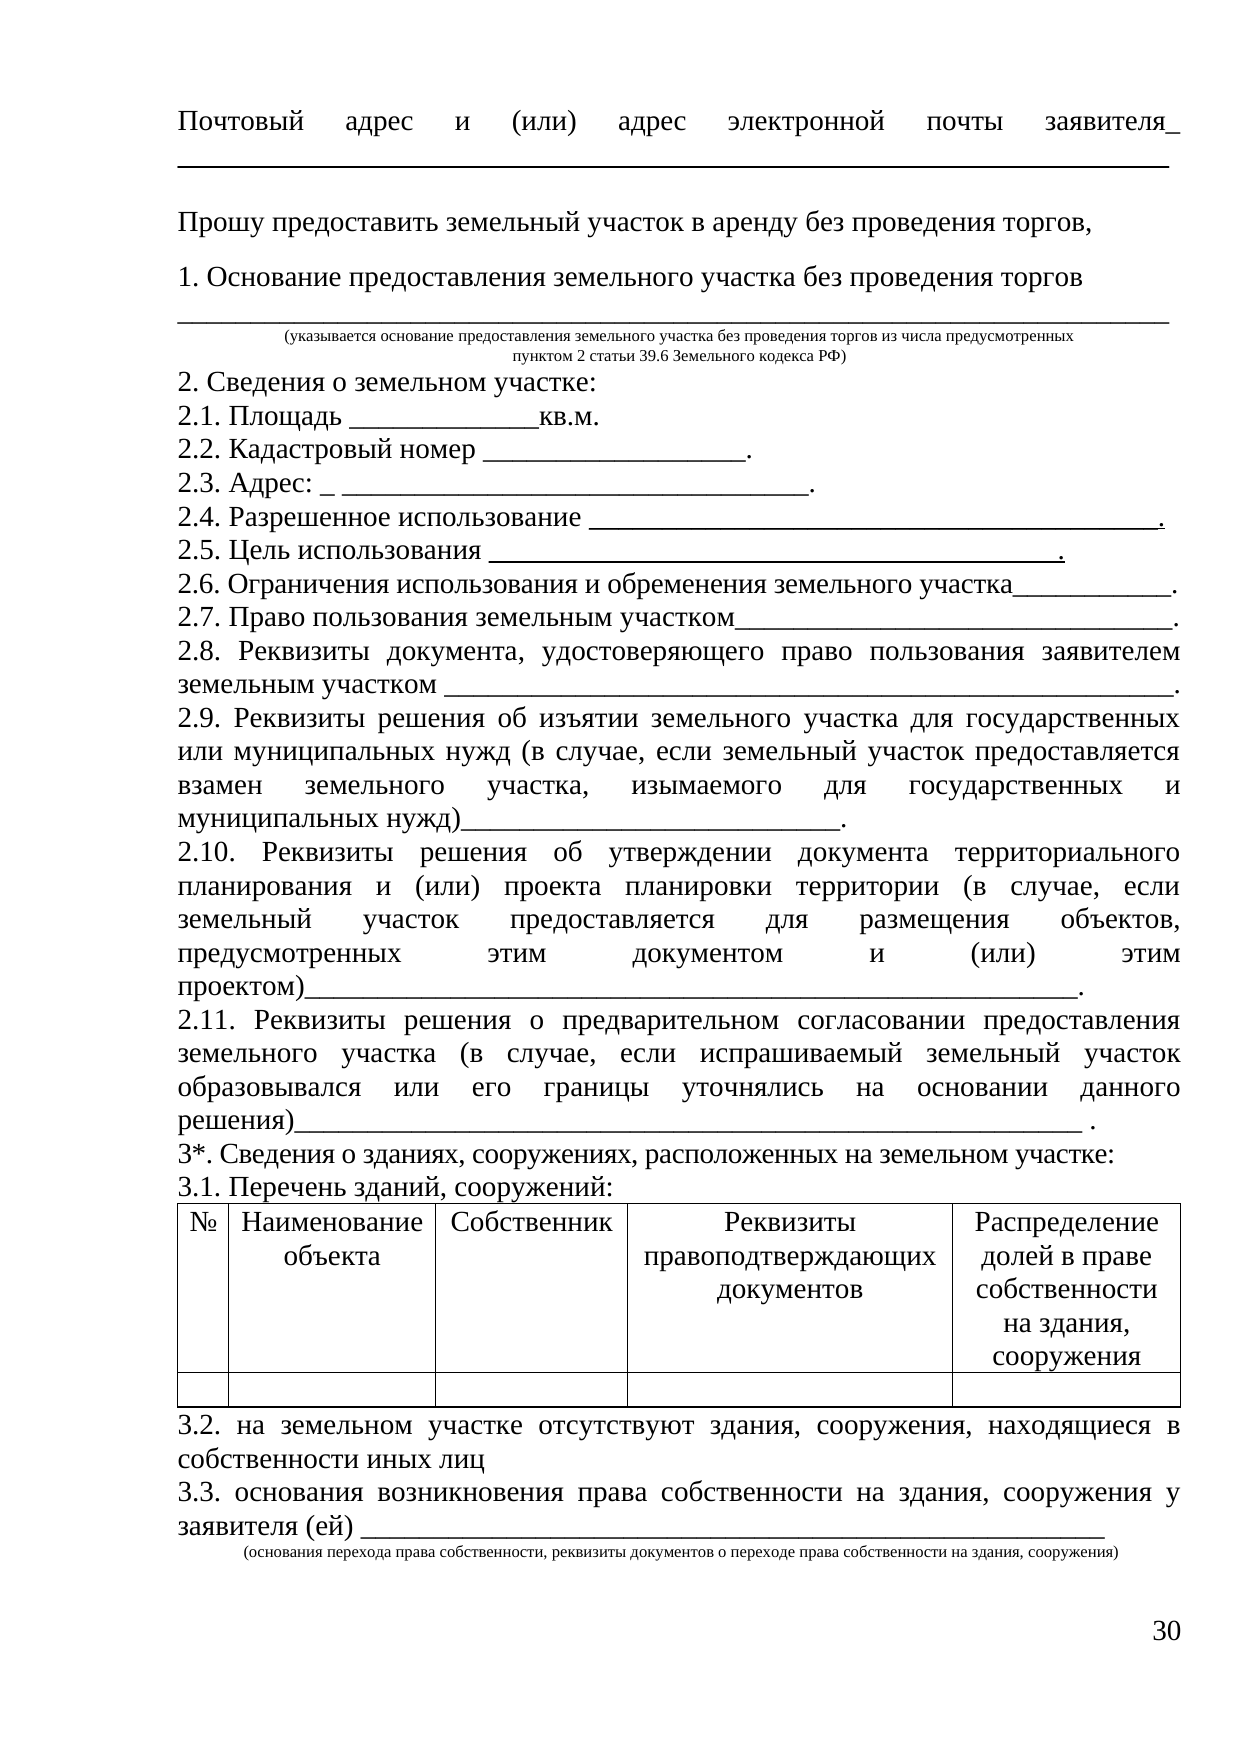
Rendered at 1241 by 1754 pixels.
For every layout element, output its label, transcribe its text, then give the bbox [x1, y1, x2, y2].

text ____________________________________________________________________ [177, 293, 1181, 326]
text 2.1. Площадь _____________кв.м. [177, 398, 1181, 432]
text 3.3. основания возникновения права собственности на здания, сооружения у заявителя (ей) ___________________________________________________ [177, 1474, 1181, 1542]
text 2.11. Реквизиты решения о предварительном согласовании предоставления земельного участка (в случае, если испрашиваемый земельный участок образовывался или его границы уточнялись на основании данного решения)______________________________________________________ . [177, 1002, 1181, 1136]
table_cell [229, 1373, 435, 1406]
table_cell [953, 1373, 1180, 1406]
text 2.5. Цель использования _______________________________________. [177, 532, 1181, 566]
text (основания перехода права собственности, реквизиты документов о переходе права собственности на здания, сооружения) [177, 1542, 1181, 1561]
table_header Реквизиты правоподтверждающих документов [628, 1204, 952, 1372]
text 2.2. Кадастровый номер __________________. [177, 432, 1181, 465]
table_header Наименование объекта [229, 1204, 435, 1372]
text Почтовый адрес и (или) адрес электронной почты заявителя_ ____________________________________________________________________ [177, 103, 1181, 171]
table_cell [628, 1373, 952, 1406]
text 1. Основание предоставления земельного участка без проведения торгов [177, 259, 1181, 293]
text 3.2. на земельном участке отсутствуют здания, сооружения, находящиеся в собственности иных лиц [177, 1408, 1181, 1474]
table_header Распределение долей в праве собственности на здания, сооружения [953, 1204, 1180, 1372]
table_cell [436, 1373, 627, 1406]
text 2.3. Адрес: _ ________________________________. [177, 465, 1181, 499]
text 2.6. Ограничения использования и обременения земельного участка___________. [177, 566, 1181, 599]
text 3*. Сведения о зданиях, сооружениях, расположенных на земельном участке: [177, 1136, 1181, 1169]
text 2.9. Реквизиты решения об изъятии земельного участка для государственных или муниципальных нужд (в случае, если земельный участок предоставляется взамен земельного участка, изымаемого для государственных и муниципальных нужд)__________________________. [177, 700, 1181, 834]
text (указывается основание предоставления земельного участка без проведения торгов из числа предусмотренных [177, 326, 1181, 345]
text 2.10. Реквизиты решения об утверждении документа территориального планирования и (или) проекта планировки территории (в случае, если земельный участок предоставляется для размещения объектов, предусмотренных этим документом и (или) этим проектом)_____________________________________________________. [177, 834, 1181, 1002]
text Прошу предоставить земельный участок в аренду без проведения торгов, [177, 204, 1181, 238]
table_header № [178, 1204, 228, 1372]
table_cell [178, 1373, 228, 1406]
text 2.4. Разрешенное использование _______________________________________. [177, 499, 1181, 532]
text 2.8. Реквизиты документа, удостоверяющего право пользования заявителем земельным участком __________________________________________________. [177, 633, 1181, 700]
text 3.1. Перечень зданий, сооружений: [177, 1169, 1181, 1203]
text 2. Сведения о земельном участке: [177, 364, 1181, 398]
text 2.7. Право пользования земельным участком______________________________. [177, 599, 1181, 633]
table_header Собственник [436, 1204, 627, 1372]
text пунктом 2 статьи 39.6 Земельного кодекса РФ) [177, 345, 1181, 364]
